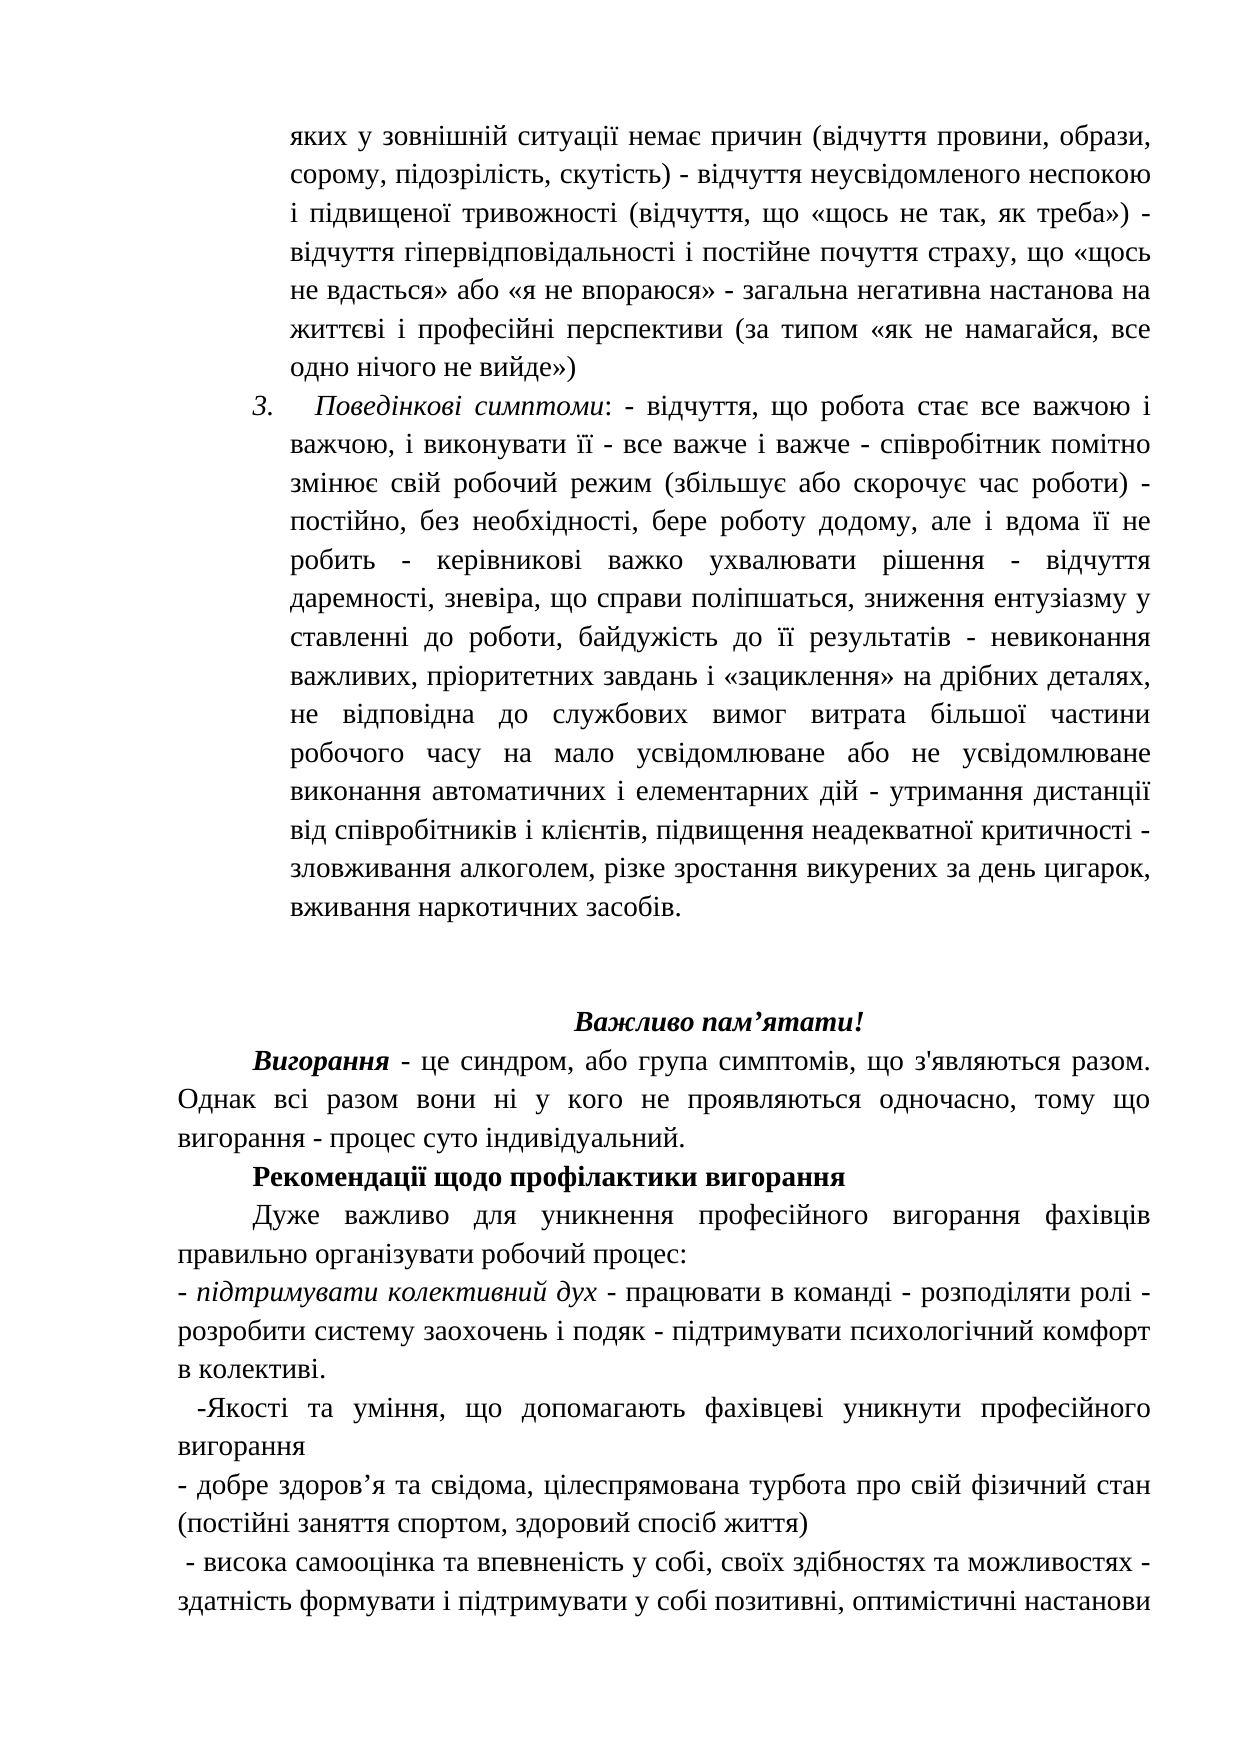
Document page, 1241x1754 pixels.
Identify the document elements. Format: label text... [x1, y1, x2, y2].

text Рекомендації щодо профілактики вигорання [177, 1159, 1152, 1192]
text Вигорання - це синдром, або група симптомів, що з'являються разом. Однак всі разом вони ні у кого не проявляються одночасно, тому що вигорання - процес суто індивідуальний. [177, 1043, 1152, 1154]
text - підтримувати колективний дух - працювати в команді - розподіляти ролі - розробити систему заохочень і подяк - підтримувати психологічний комфорт в колективі. [177, 1274, 1152, 1385]
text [177, 1544, 1152, 1616]
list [252, 118, 1152, 383]
text Дуже важливо для уникнення професійного вигорання фахівців правильно організувати робочий процес: [177, 1197, 1152, 1269]
text - добре здоров’я та свідома, цілеспрямована турбота про свій фізичний стан (постійні заняття спортом, здоровий спосіб життя) [177, 1467, 1152, 1539]
list Поведінкові симптоми: - відчуття, що робота стає все важчою і важчою, і виконувати її - все важче і важче - співробітник помітно змінює свій робочий режим (збільшує або скорочує час роботи) - постійно, без необхідності, бере роботу додому, але і вдома її не робить - керівникові важко ухвалювати рішення - відчуття даремності, зневіра, що справи поліпшаться, зниження ентузіазму у ставленні до роботи, байдужість до її результатів - невиконання важливих, пріоритетних завдань і «зациклення» на дрібних деталях, не відповідна до службових вимог витрата більшої частини робочого часу на мало усвідомлюване або не усвідомлюване виконання автоматичних і елементарних дій - утримання дистанції від співробітників і клієнтів, підвищення неадекватної критичності - зловживання алкоголем, різке зростання викурених за день цигарок, вживання наркотичних засобів. [252, 388, 1152, 922]
text -Якості та уміння, що допомагають фахівцеві уникнути професійного вигорання [177, 1390, 1152, 1462]
text Важливо пам’ятати! [290, 1004, 1152, 1038]
